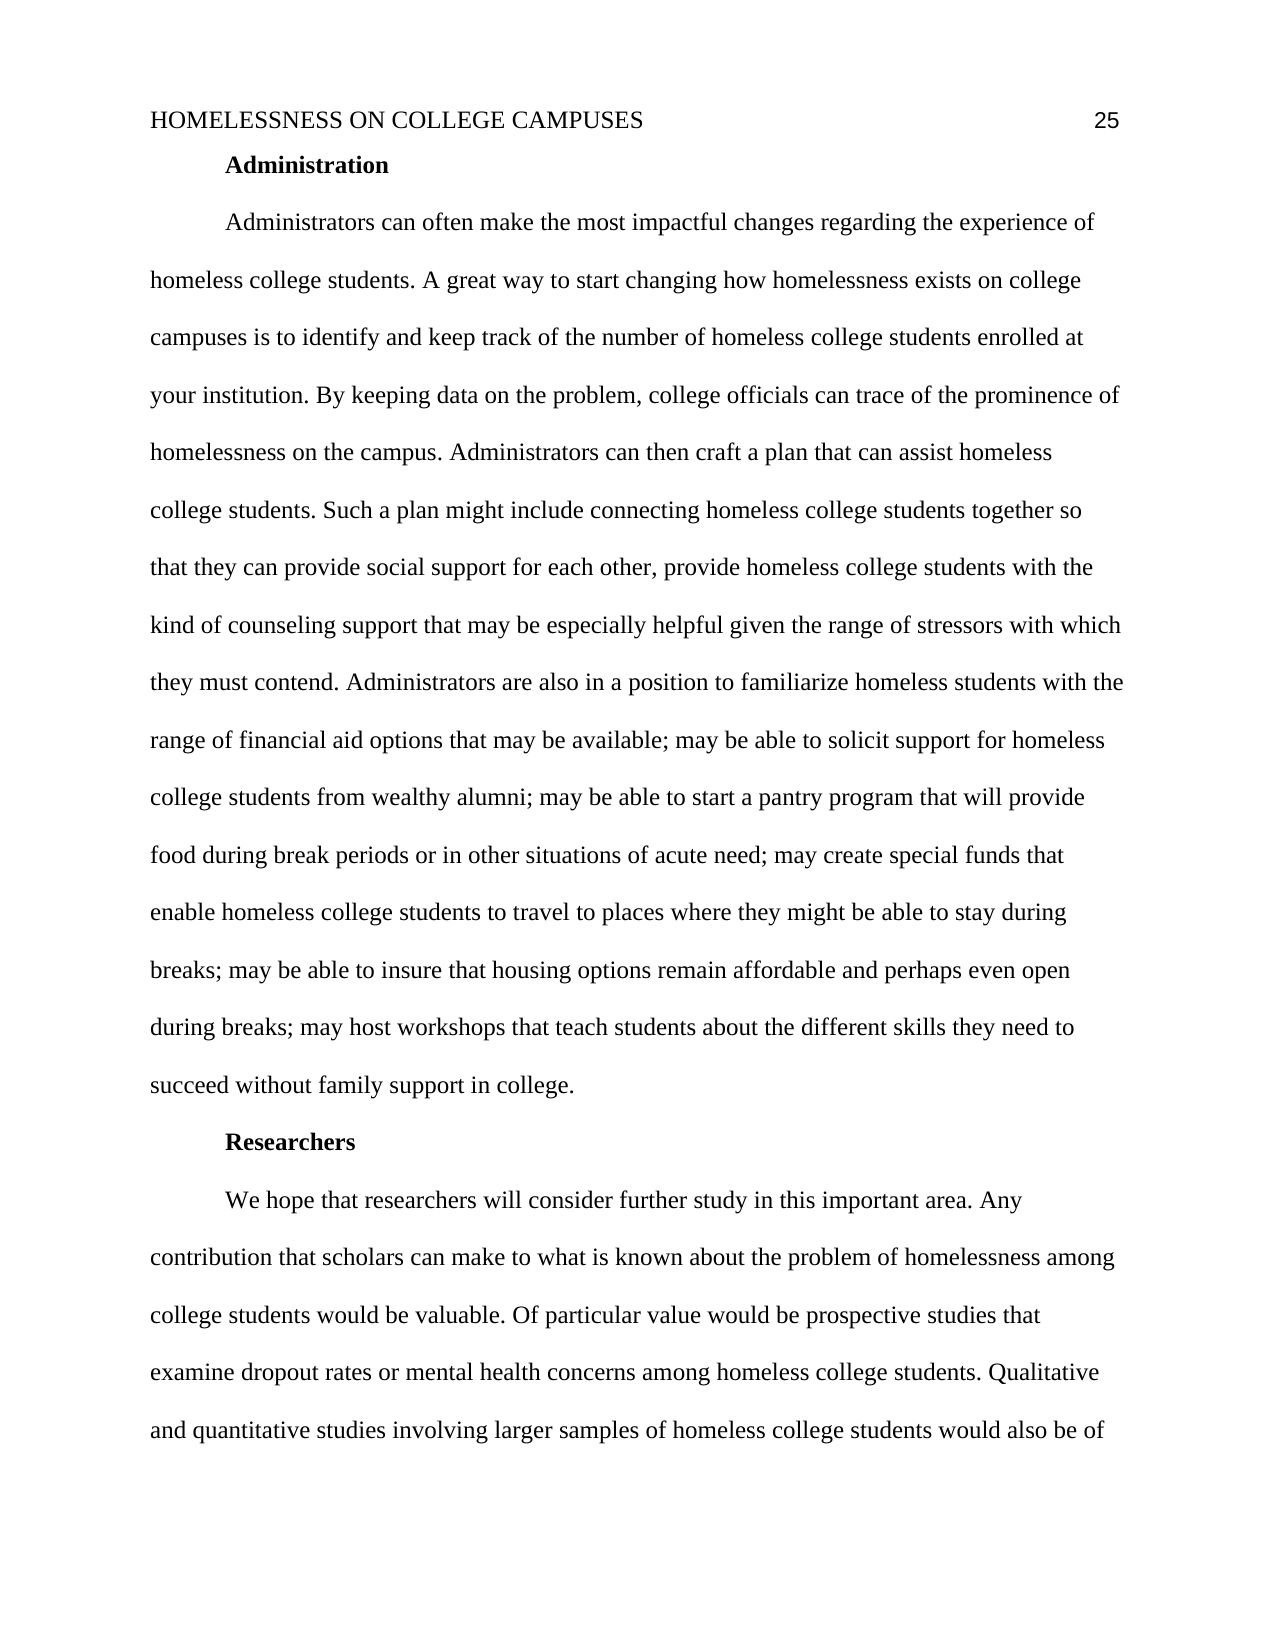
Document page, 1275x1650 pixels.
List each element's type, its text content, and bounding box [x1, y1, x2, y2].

text Researchers [150, 1127, 1125, 1156]
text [150, 1185, 1125, 1444]
text Administration [150, 150, 1125, 179]
text Administrators can often make the most impactful changes regarding the experience of homeless college students. A great way to start changing how homelessness exists on college campuses is to identify and keep track of the number of homeless college students enrolled at your institution. By keeping data on the problem, college officials can trace of the prominence of homelessness on the campus. Administrators can then craft a plan that can assist homeless college students. Such a plan might include connecting homeless college students together so that they can provide social support for each other, provide homeless college students with the kind of counseling support that may be especially helpful given the range of stressors with which they must contend. Administrators are also in a position to familiarize homeless students with the range of financial aid options that may be available; may be able to solicit support for homeless college students from wealthy alumni; may be able to start a pantry program that will provide food during break periods or in other situations of acute need; may create special funds that enable homeless college students to travel to places where they might be able to stay during breaks; may be able to insure that housing options remain affordable and perhaps even open during breaks; may host workshops that teach students about the different skills they need to succeed without family support in college. [150, 207, 1125, 1099]
